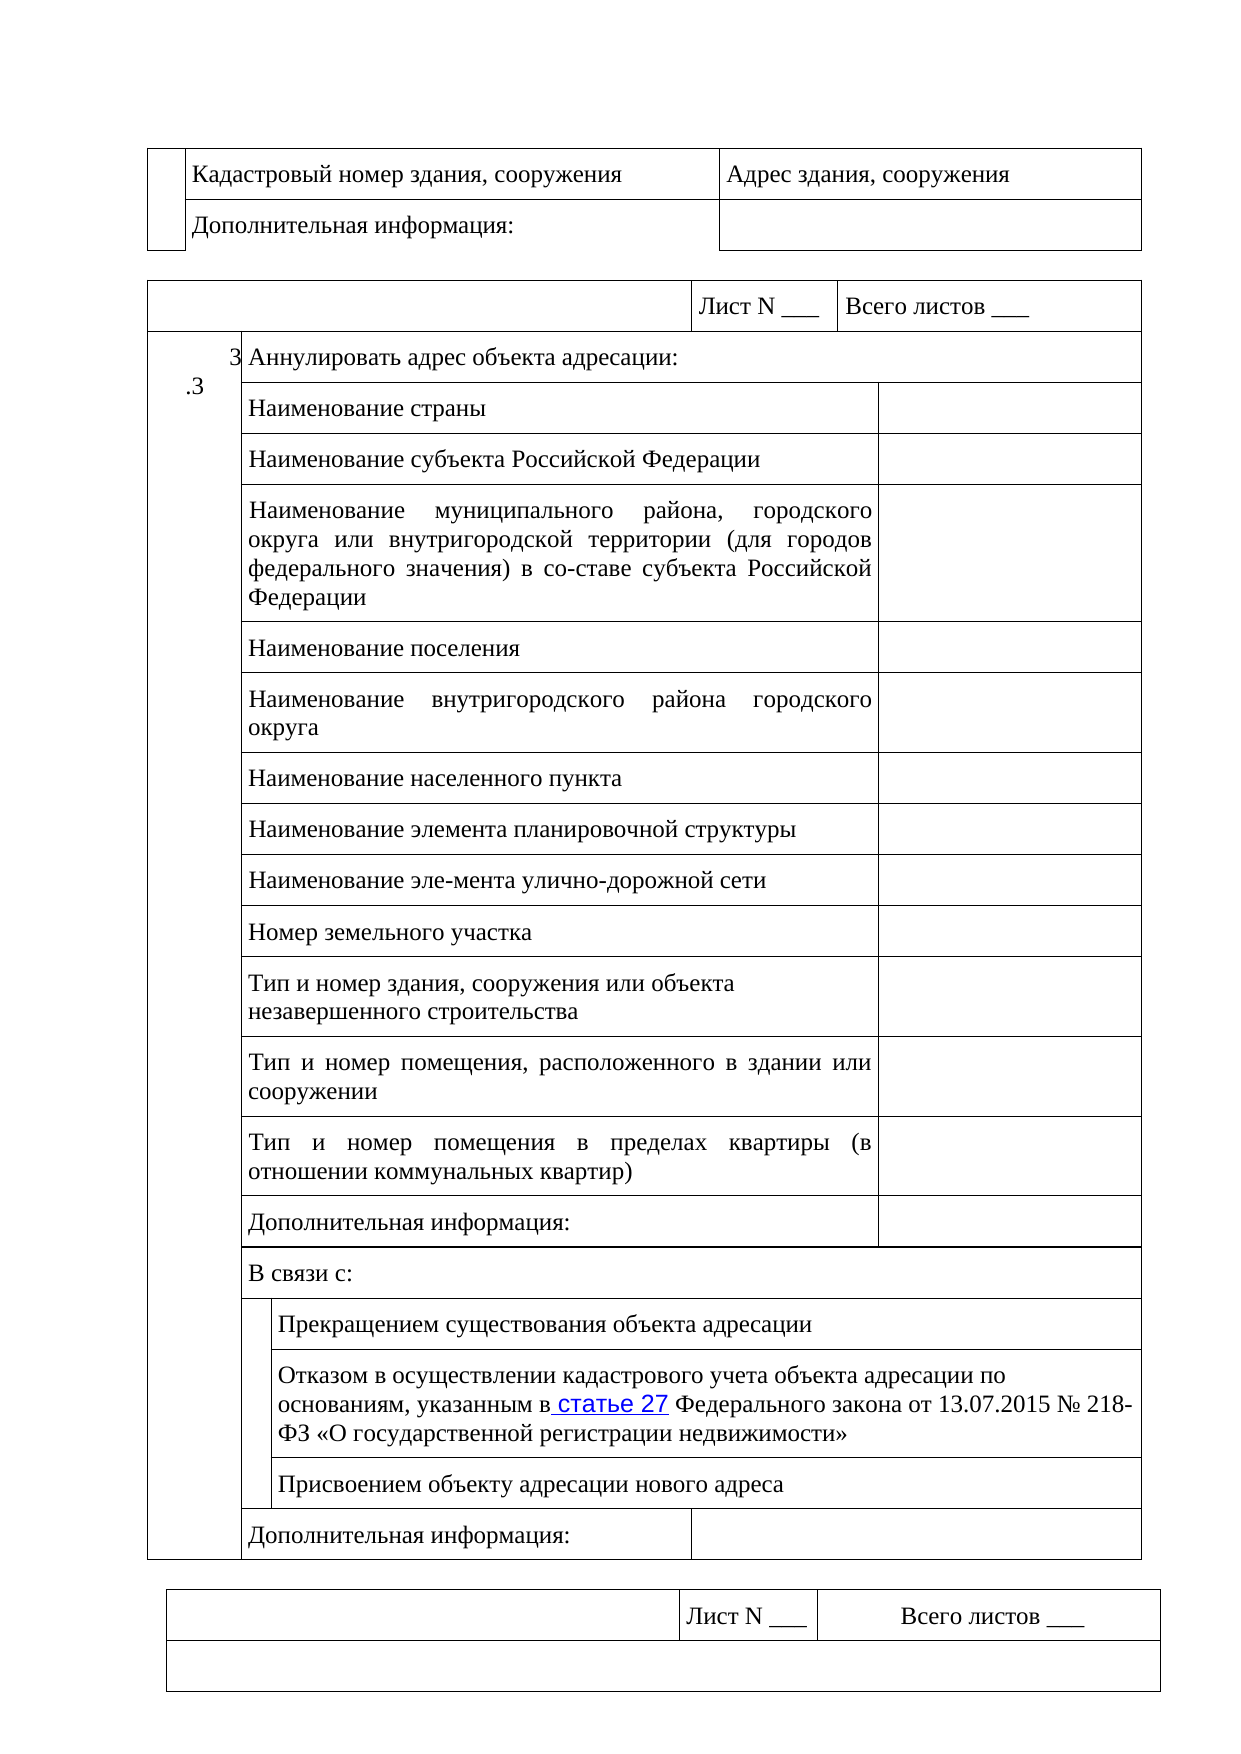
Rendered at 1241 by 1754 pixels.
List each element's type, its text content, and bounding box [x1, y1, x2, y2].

table_cell [879, 855, 1141, 905]
table_cell 3.3 [148, 332, 241, 1559]
table_cell Наименование элемента планировочной структуры [242, 804, 878, 854]
table_cell Наименование муниципального района, городского округа или внутригородской территории (для городов федерального значения) в со-ставе субъекта Российской Федерации [242, 485, 878, 621]
table_cell Присвоением объекту адресации нового адреса [272, 1458, 1141, 1508]
table_cell Наименование страны [242, 383, 878, 433]
table_cell Дополнительная информация: [242, 1196, 878, 1246]
table_cell [879, 485, 1141, 621]
table_cell В связи с: [242, 1248, 1141, 1297]
table_cell [879, 673, 1141, 752]
table_cell [242, 1299, 271, 1508]
table_cell Наименование поселения [242, 622, 878, 672]
table_cell Наименование субъекта Российской Федерации [242, 434, 878, 484]
table_cell [879, 1196, 1141, 1246]
table_cell Дополнительная информация: [186, 200, 719, 250]
table_cell Тип и номер здания, сооружения или объекта незавершенного строительства [242, 957, 878, 1036]
table_cell [879, 1117, 1141, 1195]
table_cell [879, 383, 1141, 433]
table_header Лист N ___ [692, 281, 837, 331]
table_cell Номер земельного участка [242, 906, 878, 956]
table_cell Наименование эле-мента улично-дорожной сети [242, 855, 878, 905]
table_cell [720, 200, 1141, 250]
table_cell [879, 753, 1141, 803]
table_header Всего листов ___ [838, 281, 1141, 331]
table_cell Тип и номер помещения в пределах квартиры (в отношении коммунальных квартир) [242, 1117, 878, 1195]
table_header Лист N ___ [680, 1590, 817, 1640]
table_cell [879, 906, 1141, 956]
table_cell [879, 804, 1141, 854]
table_cell [879, 957, 1141, 1036]
table_header Всего листов ___ [818, 1590, 1160, 1640]
table_cell Наименование внутригородского района городского округа [242, 673, 878, 752]
table_cell Аннулировать адрес объекта адресации: [242, 332, 1141, 382]
table_cell [879, 622, 1141, 672]
table_header [148, 281, 691, 331]
table_cell Дополнительная информация: [242, 1509, 691, 1559]
table_cell Тип и номер помещения, расположенного в здании или сооружении [242, 1037, 878, 1116]
table_cell Прекращением существования объекта адресации [272, 1299, 1141, 1348]
table_cell Отказом в осуществлении кадастрового учета объекта адресации по основаниям, указанным в статье 27 Федерального закона от 13.07.2015 № 218-ФЗ «О государственной регистрации недвижимости» [272, 1350, 1141, 1457]
table_cell [692, 1509, 1141, 1559]
table_cell [167, 1641, 1160, 1691]
table_cell Адрес здания, сооружения [720, 149, 1141, 199]
table_header [167, 1590, 679, 1640]
table_cell Кадастровый номер здания, сооружения [186, 149, 719, 199]
table_cell [879, 1037, 1141, 1116]
table_cell [879, 434, 1141, 484]
table_cell Наименование населенного пункта [242, 753, 878, 803]
